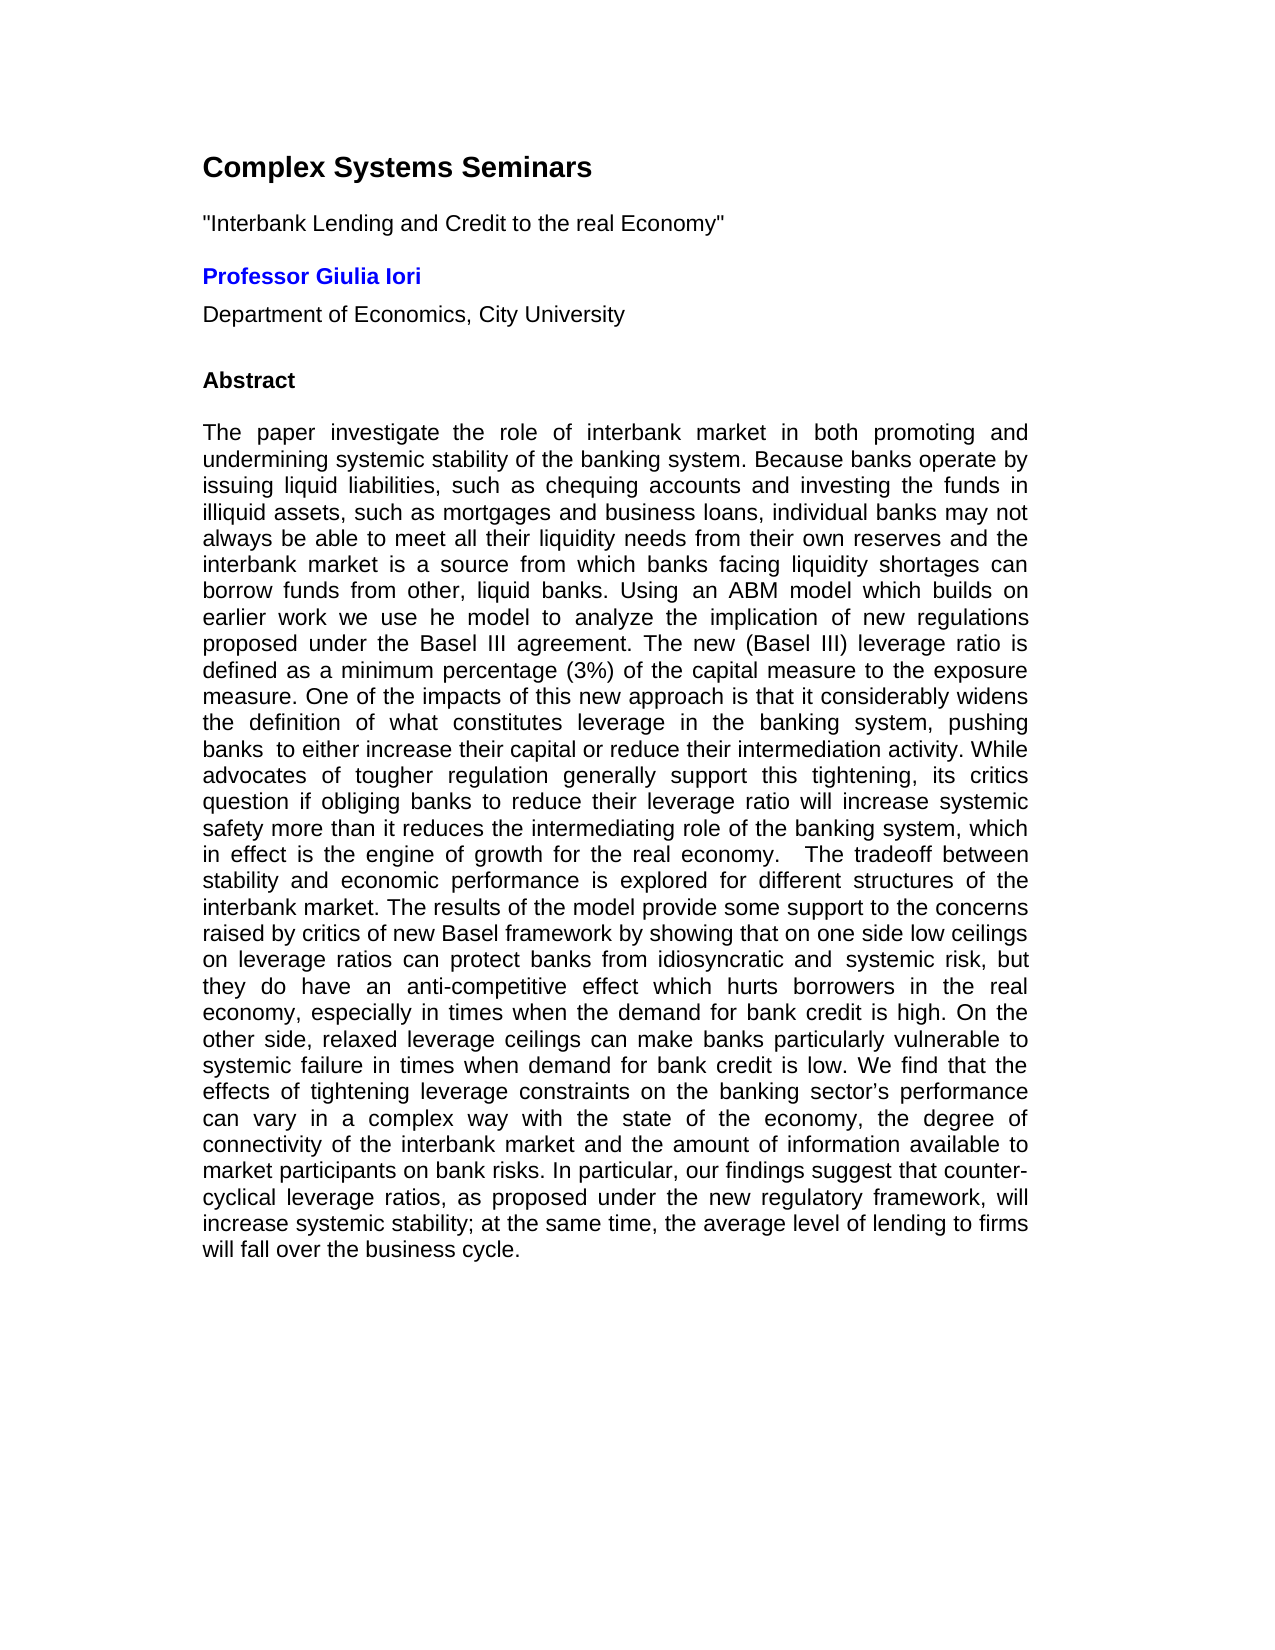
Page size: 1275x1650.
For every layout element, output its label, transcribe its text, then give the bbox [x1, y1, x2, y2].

text "Interbank Lending and Credit to the real Economy" [202, 210, 1029, 236]
text Abstract [202, 367, 1029, 393]
text The paper investigate the role of interbank market in both promoting and undermining systemic stability of the banking system. Because banks operate by issuing liquid liabilities, such as chequing accounts and investing the funds in illiquid assets, such as mortgages and business loans, individual banks may not always be able to meet all their liquidity needs from their own reserves and the interbank market is a source from which banks facing liquidity shortages can borrow funds from other, liquid banks. Using an ABM model which builds on earlier work we use he model to analyze the implication of new regulations proposed under the Basel III agreement. The new (Basel III) leverage ratio is defined as a minimum percentage (3%) of the capital measure to the exposure measure. One of the impacts of this new approach is that it considerably widens the definition of what constitutes leverage in the banking system, pushing banks to either increase their capital or reduce their intermediation activity. While advocates of tougher regulation generally support this tightening, its critics question if obliging banks to reduce their leverage ratio will increase systemic safety more than it reduces the intermediating role of the banking system, which in effect is the engine of growth for the real economy. The tradeoff between stability and economic performance is explored for different structures of the interbank market. The results of the model provide some support to the concerns raised by critics of new Basel framework by showing that on one side low ceilings on leverage ratios can protect banks from idiosyncratic and systemic risk, but they do have an anti-competitive effect which hurts borrowers in the real economy, especially in times when the demand for bank credit is high. On the other side, relaxed leverage ceilings can make banks particularly vulnerable to systemic failure in times when demand for bank credit is low. We find that the effects of tightening leverage constraints on the banking sector’s performance can vary in a complex way with the state of the economy, the degree of connectivity of the interbank market and the amount of information available to market participants on bank risks. In particular, our findings suggest that counter-cyclical leverage ratios, as proposed under the new regulatory framework, will increase systemic stability; at the same time, the average level of lending to firms will fall over the business cycle. [202, 419, 1029, 1263]
text Department of Economics, City University [202, 301, 1029, 328]
text Professor Giulia Iori [202, 263, 1029, 289]
text Complex Systems Seminars [202, 150, 1029, 183]
